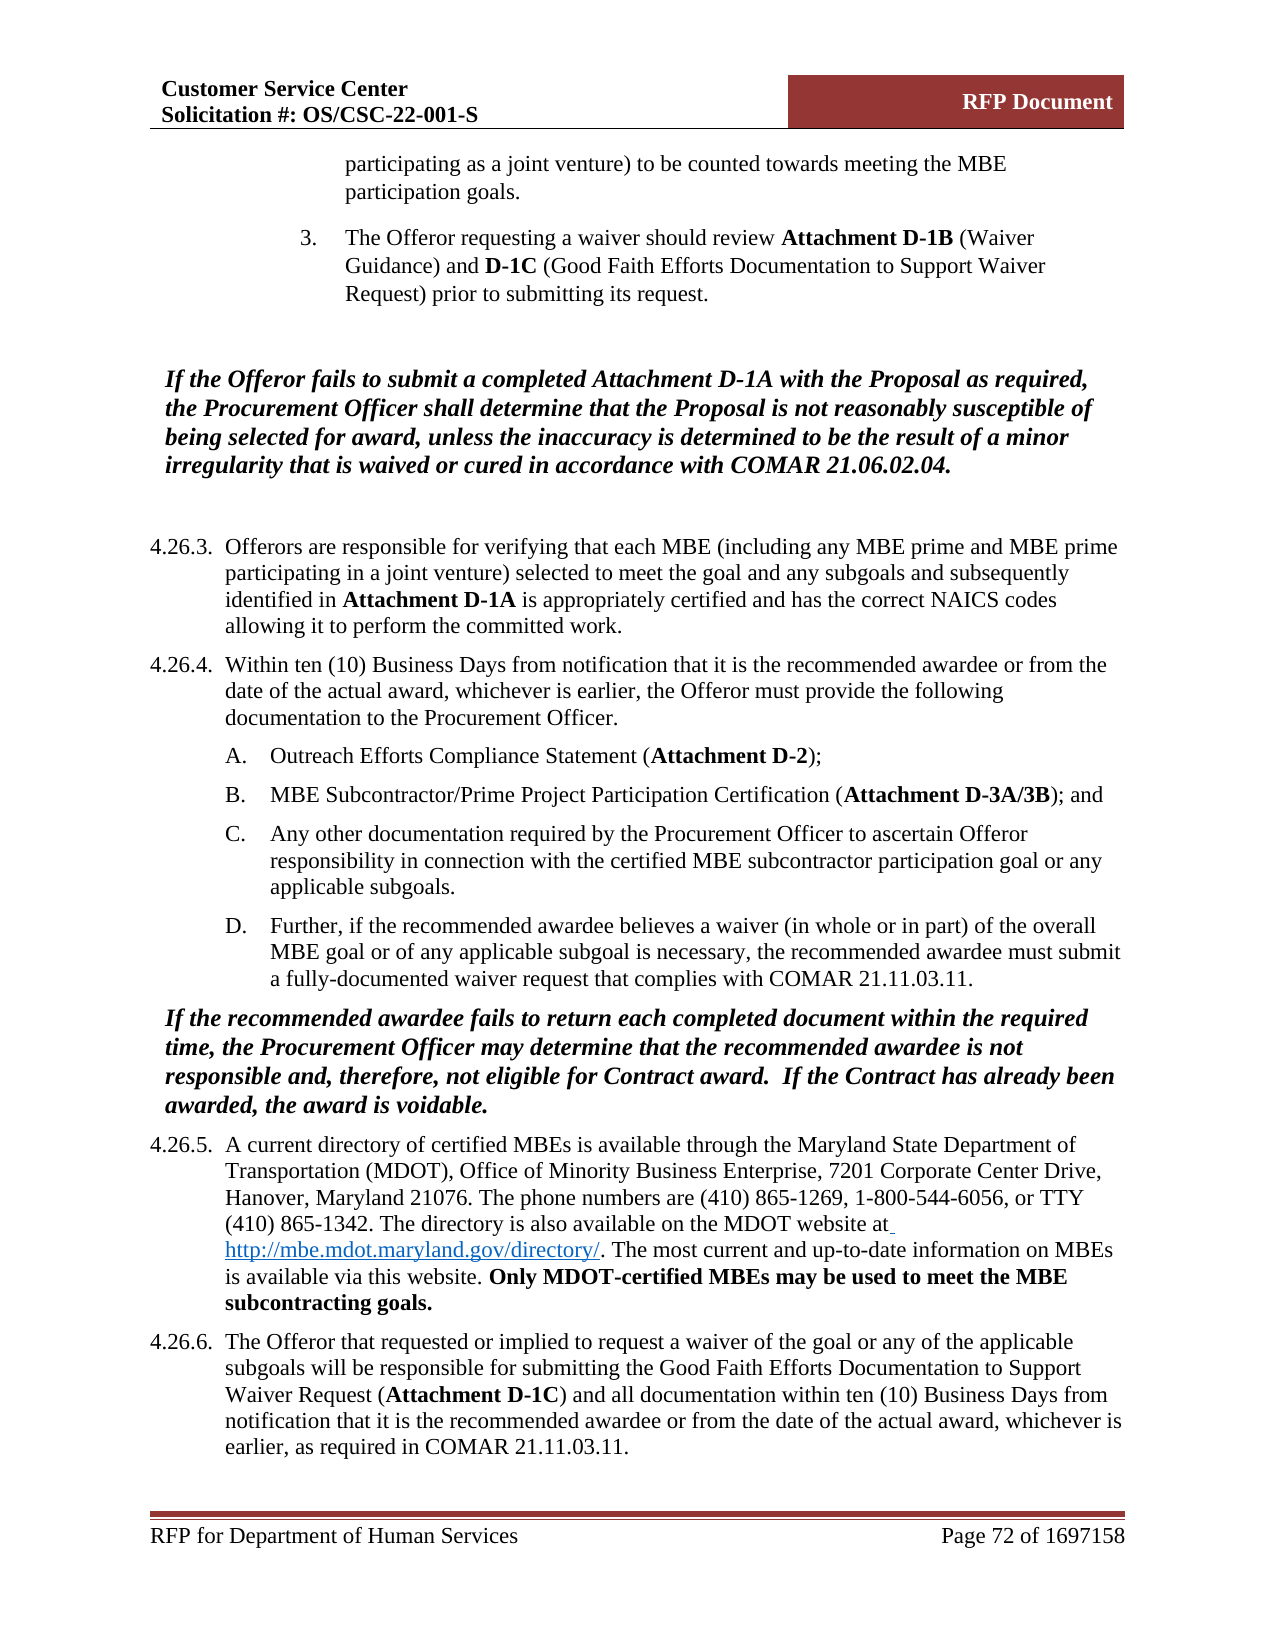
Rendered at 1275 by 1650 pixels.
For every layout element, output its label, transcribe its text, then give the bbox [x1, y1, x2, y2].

text If the recommended awardee fails to return each completed document within the required time, the Procurement Officer may determine that the recommended awardee is not responsible and, therefore, not eligible for Contract award. If the Contract has already been awarded, the award is voidable. [165, 1003, 1125, 1118]
text If the Offeror fails to submit a completed Attachment D-1A with the Proposal as required, the Procurement Officer shall determine that the Proposal is not reasonably susceptible of being selected for award, unless the inaccuracy is determined to be the result of a minor irregularity that is waived or cured in accordance with COMAR 21.06.02.04. [165, 364, 1125, 479]
list Further, if the recommended awardee believes a waiver (in whole or in part) of the overall MBE goal or of any applicable subgoal is necessary, the recommended awardee must submit a fully-documented waiver request that complies with COMAR 21.11.03.11. [225, 912, 1125, 991]
list The Offeror that requested or implied to request a waiver of the goal or any of the applicable subgoals will be responsible for submitting the Good Faith Efforts Documentation to Support Waiver Request (Attachment D-1C) and all documentation within ten (10) Business Days from notification that it is the recommended awardee or from the date of the actual award, whichever is earlier, as required in COMAR 21.11.03.11. [150, 1328, 1125, 1460]
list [300, 150, 1125, 205]
list MBE Subcontractor/Prime Project Participation Certification (Attachment D-3A/3B); and [225, 781, 1125, 808]
list A current directory of certified MBEs is available through the Maryland State Department of Transportation (MDOT), Office of Minority Business Enterprise, 7201 Corporate Center Drive, Hanover, Maryland 21076. The phone numbers are (410) 865-1269, 1-800-544-6056, or TTY (410) 865-1342. The directory is also available on the MDOT website at http://mbe.mdot.maryland.gov/directory/. The most current and up-to-date information on MBEs is available via this website. Only MDOT-certified MBEs may be used to meet the MBE subcontracting goals. [150, 1131, 1125, 1315]
list The Offeror requesting a waiver should review Attachment D-1B (Waiver Guidance) and D-1C (Good Faith Efforts Documentation to Support Waiver Request) prior to submitting its request. [300, 223, 1125, 307]
list Within ten (10) Business Days from notification that it is the recommended awardee or from the date of the actual award, whichever is earlier, the Offeror must provide the following documentation to the Procurement Officer. [150, 651, 1125, 730]
list Offerors are responsible for verifying that each MBE (including any MBE prime and MBE prime participating in a joint venture) selected to meet the goal and any subgoals and subsequently identified in Attachment D-1A is appropriately certified and has the correct NAICS codes allowing it to perform the committed work. [150, 533, 1125, 638]
list Outreach Efforts Compliance Statement (Attachment D-2); [225, 743, 1125, 769]
list Any other documentation required by the Procurement Officer to ascertain Offeror responsibility in connection with the certified MBE subcontractor participation goal or any applicable subgoals. [225, 820, 1125, 899]
